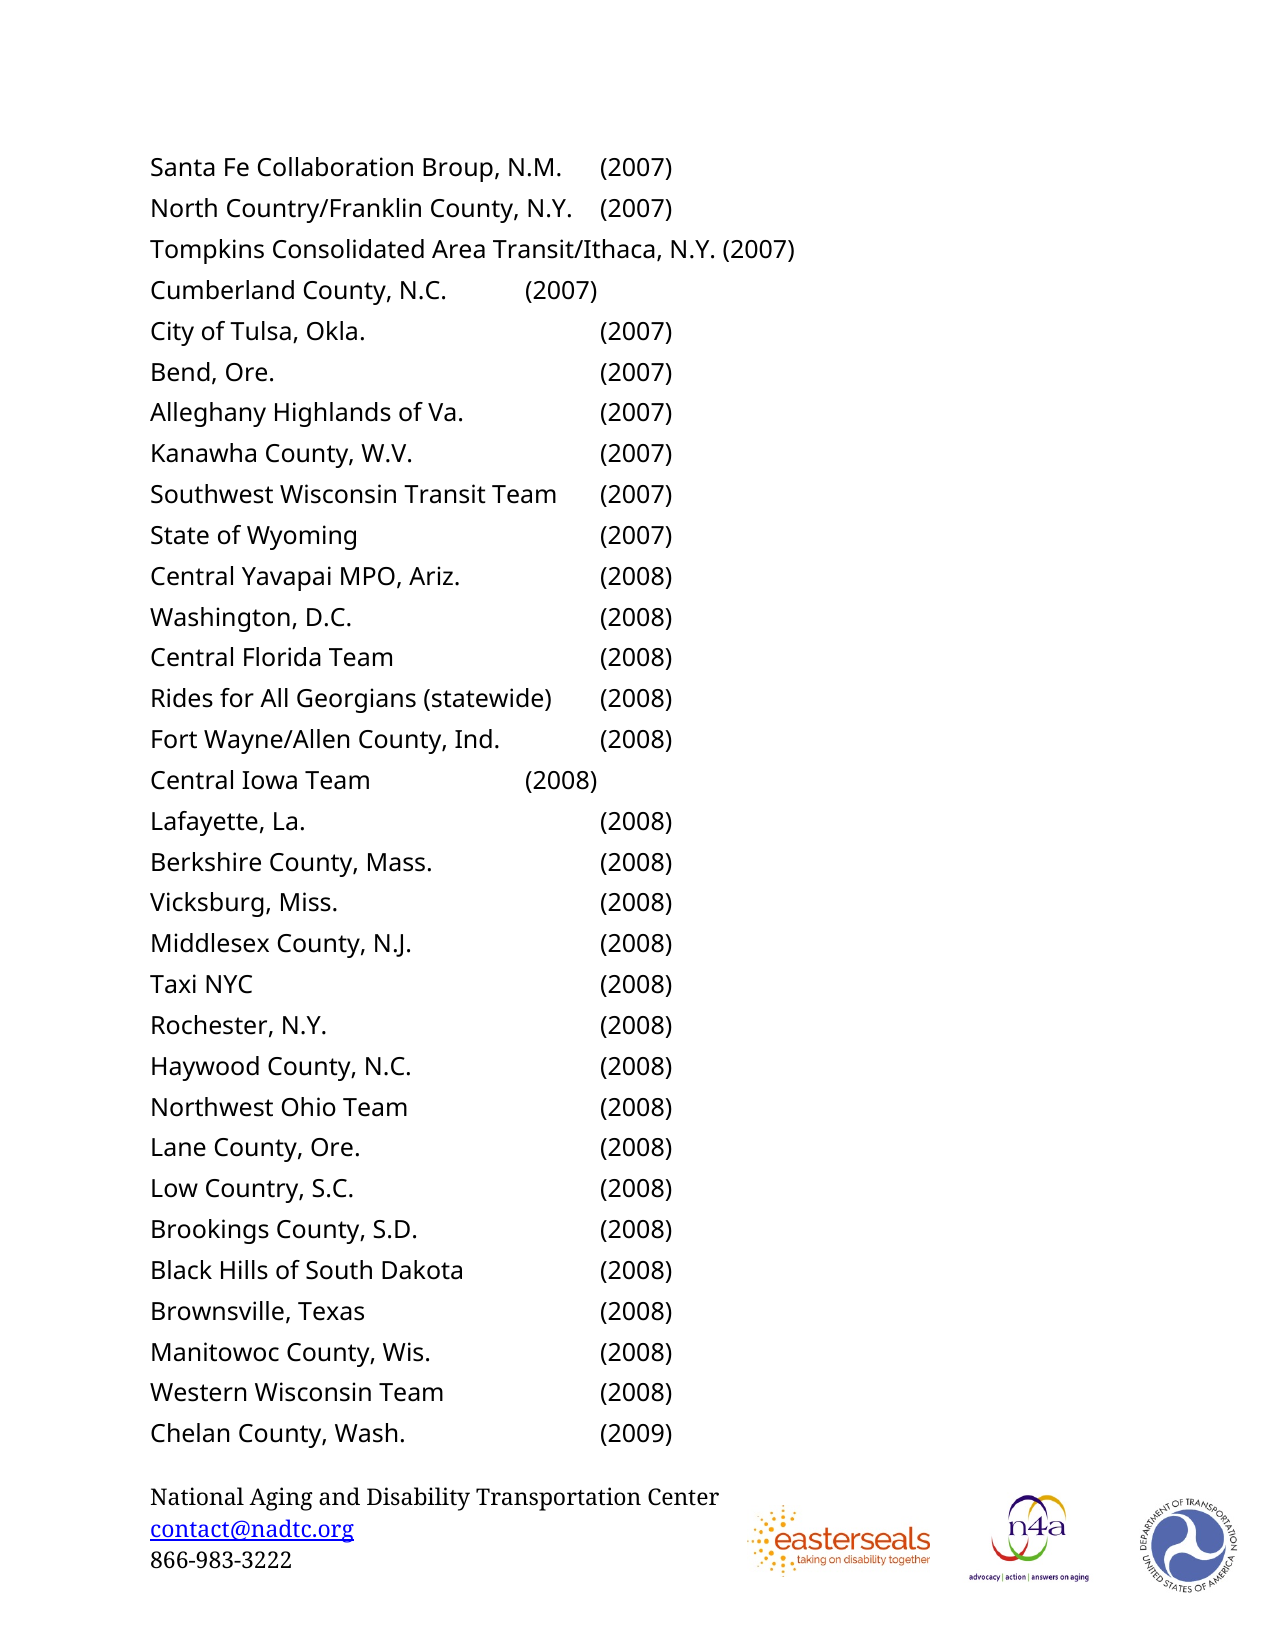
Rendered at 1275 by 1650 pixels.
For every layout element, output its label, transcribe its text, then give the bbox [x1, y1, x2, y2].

text Southwest Wisconsin Transit Team (2007) [150, 477, 1125, 511]
text Low Country, S.C. (2008) [150, 1171, 1125, 1205]
text (2008) [150, 599, 1125, 633]
picture [1139, 1498, 1239, 1594]
text Cumberland County, N.C. (2007) [150, 272, 1125, 307]
text Alleghany Highlands of (2007) [150, 395, 1125, 429]
text (2008) [150, 803, 1125, 837]
text , Miss. (2008) [150, 885, 1125, 919]
text Tompkins Consolidated Area Transit/Ithaca, N.Y. (2007) [150, 232, 1125, 266]
text (2008) [150, 1007, 1125, 1042]
text Fort Wayne/Allen County, (2008) [150, 722, 1125, 756]
text Team (2008) [150, 1375, 1125, 1409]
text Central Yavapai MPO, (2008) [150, 558, 1125, 592]
picture [747, 1505, 930, 1577]
text , W.V. (2007) [150, 436, 1125, 470]
text Team (2008) [150, 640, 1125, 674]
text Collaboration (2007) [150, 150, 1125, 184]
text (2007) [150, 354, 1125, 388]
picture [953, 1483, 1104, 1593]
text Black Hills of South Dakota (2008) [150, 1252, 1125, 1287]
text Rides for All Georgians (statewide) (2008) [150, 681, 1125, 715]
text Central Iowa Team (2008) [150, 762, 1125, 797]
text State of (2007) [150, 517, 1125, 552]
text (2008) [150, 926, 1125, 960]
text North Country/Franklin County, N.Y. (2007) [150, 191, 1125, 225]
text (2008) [150, 1334, 1125, 1368]
text (2009) [150, 1416, 1125, 1450]
text (2008) [150, 1293, 1125, 1327]
text (2008) [150, 1048, 1125, 1082]
text Taxi NYC (2008) [150, 967, 1125, 1001]
text (2008) [150, 1212, 1125, 1246]
text , (2008) [150, 1130, 1125, 1164]
text (2007) [150, 313, 1125, 347]
text (2008) [150, 844, 1125, 878]
text Team (2008) [150, 1089, 1125, 1123]
